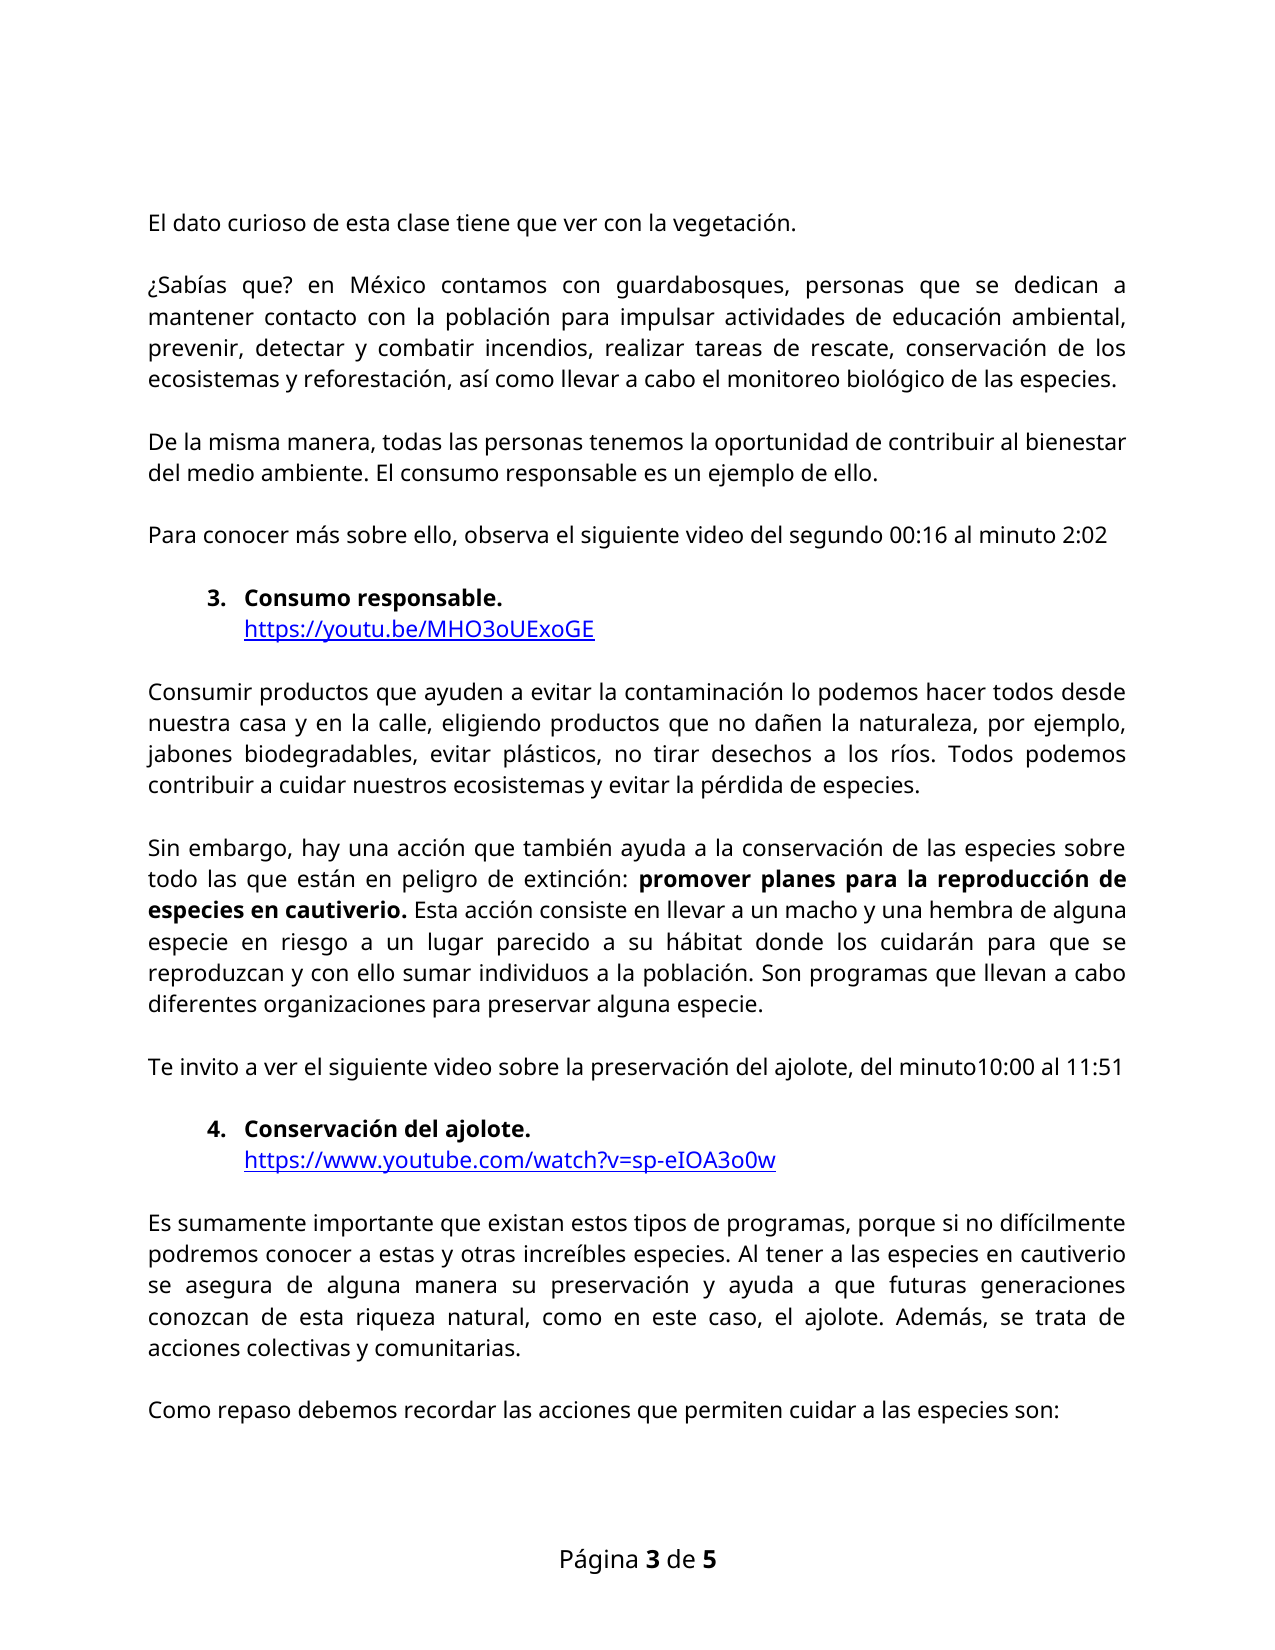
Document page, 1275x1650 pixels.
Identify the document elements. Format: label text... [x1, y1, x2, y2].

text Sin embargo, hay una acción que también ayuda a la conservación de las especies sobre todo las que están en peligro de extinción: promover planes para la reproducción de especies en cautiverio. Esta acción consiste en llevar a un macho y una hembra de alguna especie en riesgo a un lugar parecido a su hábitat donde los cuidarán para que se reproduzcan y con ello sumar individuos a la población. Son programas que llevan a cabo diferentes organizaciones para preservar alguna especie. [148, 832, 1127, 1019]
list Conservación del ajolote. [207, 1113, 1127, 1144]
text El dato curioso de esta clase tiene que ver con la vegetación. [148, 207, 1127, 238]
text Para conocer más sobre ello, observa el siguiente video del segundo 00:16 al minuto 2:02 [148, 519, 1127, 551]
text Consumir productos que ayuden a evitar la contaminación lo podemos hacer todos desde nuestra casa y en la calle, eligiendo productos que no dañen la naturaleza, por ejemplo, jabones biodegradables, evitar plásticos, no tirar desechos a los ríos. Todos podemos contribuir a cuidar nuestros ecosistemas y evitar la pérdida de especies. [148, 676, 1127, 801]
text ¿Sabías que? en México contamos con guardabosques, personas que se dedican a mantener contacto con la población para impulsar actividades de educación ambiental, prevenir, detectar y combatir incendios, realizar tareas de rescate, conservación de los ecosistemas y reforestación, así como llevar a cabo el monitoreo biológico de las especies. [148, 269, 1127, 394]
text https://youtu.be/MHO3oUExoGE [169, 613, 1127, 644]
text Es sumamente importante que existan estos tipos de programas, porque si no difícilmente podremos conocer a estas y otras increíbles especies. Al tener a las especies en cautiverio se asegura de alguna manera su preservación y ayuda a que futuras generaciones conozcan de esta riqueza natural, como en este caso, el ajolote. Además, se trata de acciones colectivas y comunitarias. [148, 1207, 1127, 1363]
text https://www.youtube.com/watch?v=sp-eIOA3o0w [169, 1144, 1127, 1176]
text Como repaso debemos recordar las acciones que permiten cuidar a las especies son: [148, 1394, 1127, 1426]
list Consumo responsable. [207, 582, 1127, 613]
text Te invito a ver el siguiente video sobre la preservación del ajolote, del minuto10:00 al 11:51 [148, 1051, 1127, 1082]
text De la misma manera, todas las personas tenemos la oportunidad de contribuir al bienestar del medio ambiente. El consumo responsable es un ejemplo de ello. [148, 426, 1127, 488]
